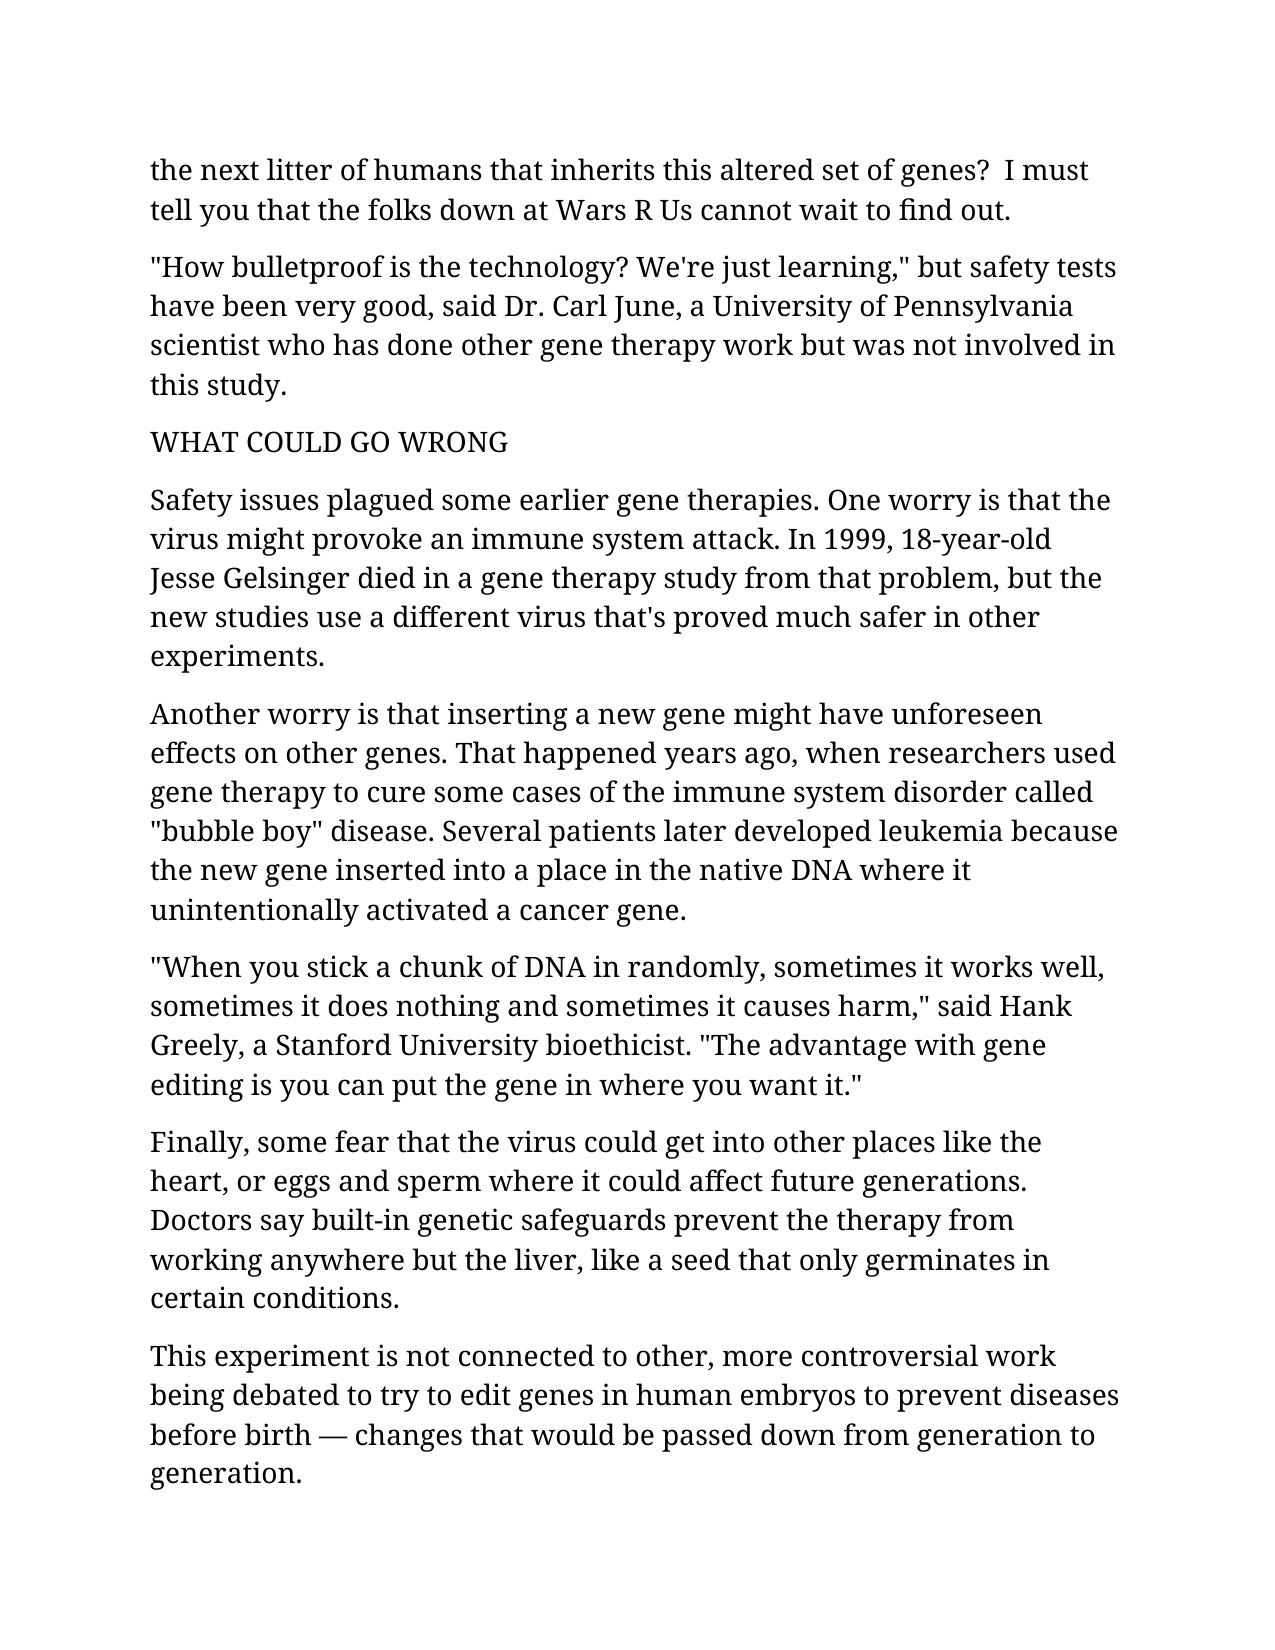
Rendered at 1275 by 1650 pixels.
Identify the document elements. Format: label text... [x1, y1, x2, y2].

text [150, 150, 1125, 228]
text WHAT COULD GO WRONG [150, 422, 1125, 461]
text "How bulletproof is the technology? We're just learning," but safety tests have been very good, said Dr. Carl June, a University of Pennsylvania scientist who has done other gene therapy work but was not involved in this study. [150, 247, 1125, 403]
text "When you stick a chunk of DNA in randomly, sometimes it works well, sometimes it does nothing and sometimes it causes harm," said Hank Greely, a Stanford University bioethicist. "The advantage with gene editing is you can put the gene in where you want it." [150, 947, 1125, 1103]
text Finally, some fear that the virus could get into other places like the heart, or eggs and sperm where it could affect future generations. Doctors say built-in genetic safeguards prevent the therapy from working anywhere but the liver, like a seed that only germinates in certain conditions. [150, 1122, 1125, 1317]
text Safety issues plagued some earlier gene therapies. One worry is that the virus might provoke an immune system attack. In 1999, 18-year-old Jesse Gelsinger died in a gene therapy study from that problem, but the new studies use a different virus that's proved much safer in other experiments. [150, 480, 1125, 675]
text Another worry is that inserting a new gene might have unforeseen effects on other genes. That happened years ago, when researchers used gene therapy to cure some cases of the immune system disorder called "bubble boy" disease. Several patients later developed leukemia because the new gene inserted into a place in the native DNA where it unintentionally activated a cancer gene. [150, 694, 1125, 928]
text This experiment is not connected to other, more controversial work being debated to try to edit genes in human embryos to prevent diseases before birth — changes that would be passed down from generation to generation. [150, 1336, 1125, 1492]
